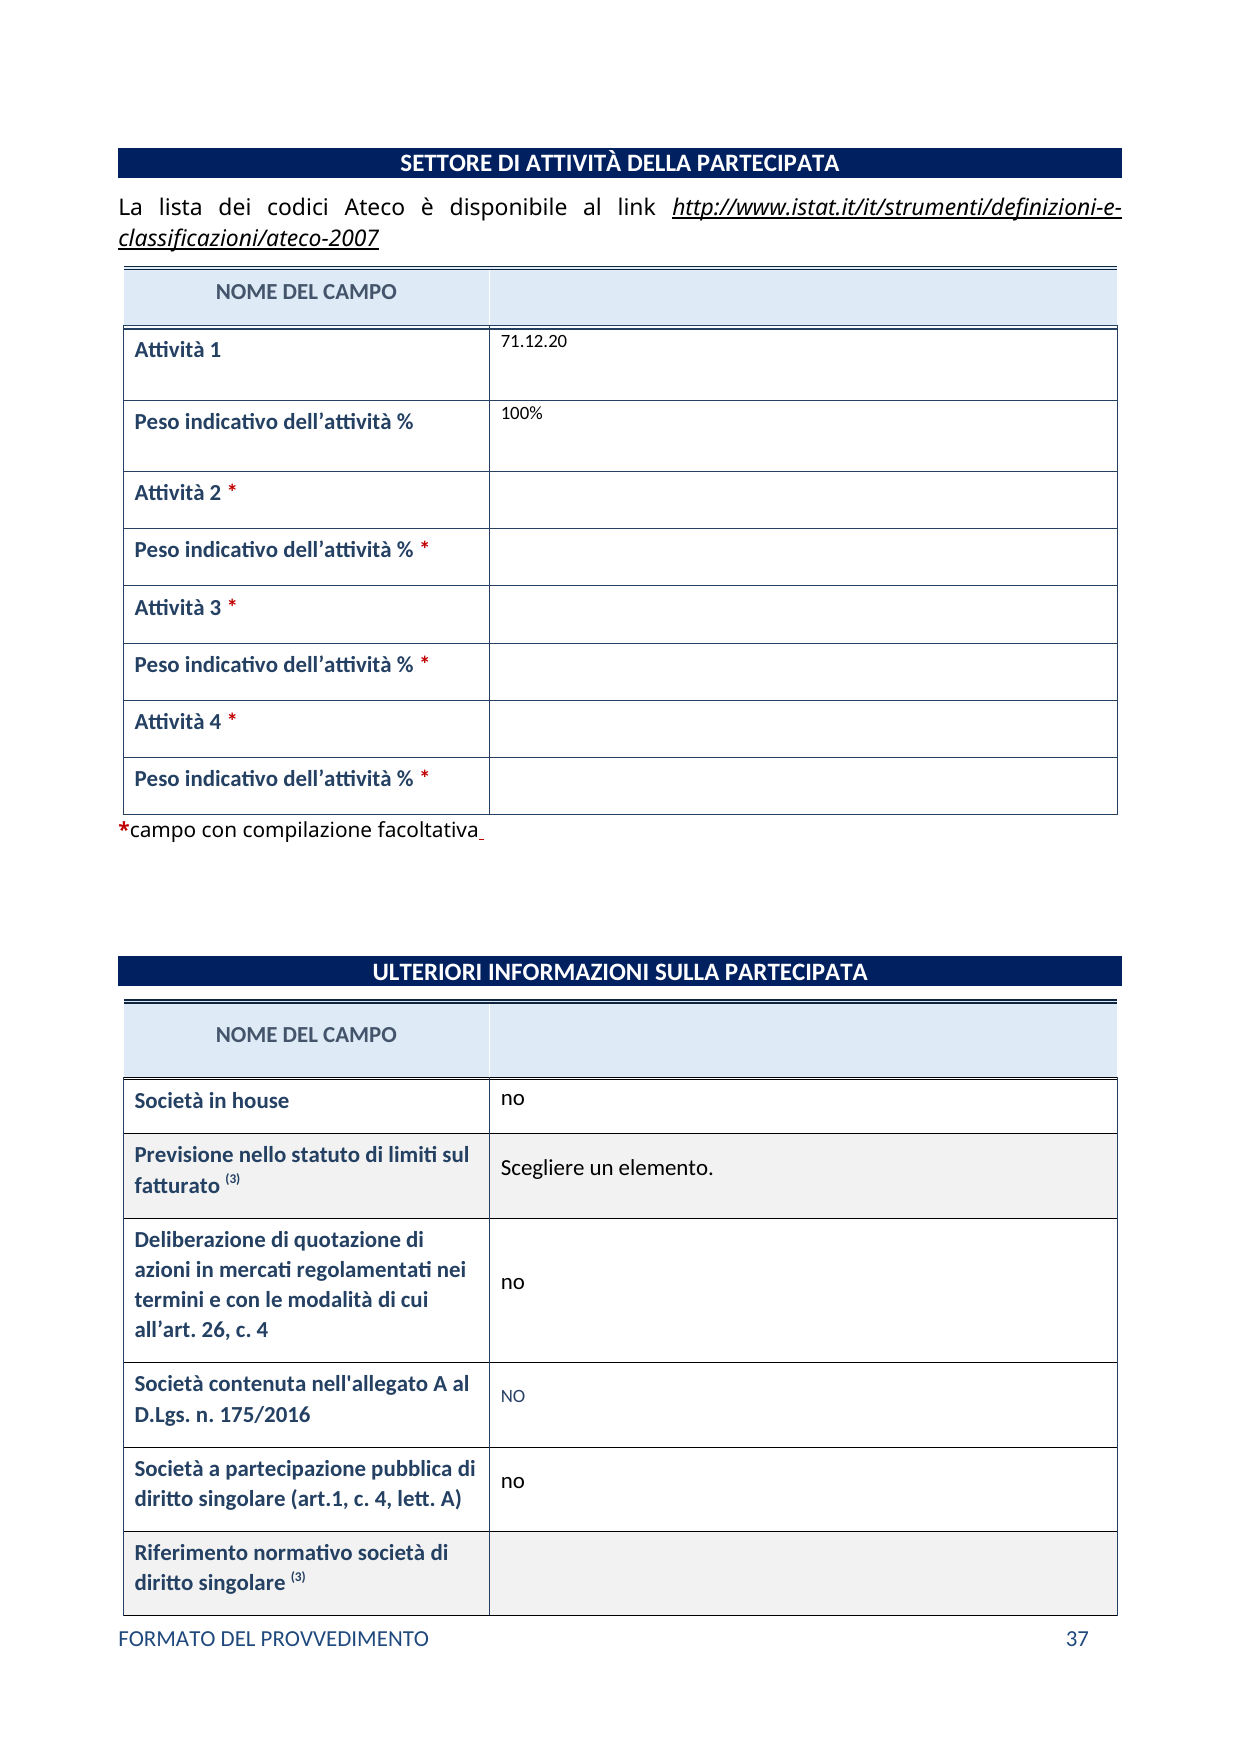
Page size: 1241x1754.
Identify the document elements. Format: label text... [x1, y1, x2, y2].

table_cell [490, 1532, 1117, 1615]
table_cell Deliberazione di quotazione di azioni in mercati regolamentati nei termini e con le modalità di cui all’art. 26, c. 4 [124, 1219, 489, 1362]
table_cell [490, 701, 1117, 757]
table_cell [490, 644, 1117, 699]
table_cell Attività 3 * [124, 586, 489, 642]
text La lista dei codici Ateco è disponibile al link http://www.istat.it/it/strumenti/definizioni-e-classificazioni/ateco-2007 [118, 191, 1122, 253]
table_cell Attività 2 * [124, 472, 489, 528]
table_cell Riferimento normativo società di diritto singolare (3) [124, 1532, 489, 1615]
table_cell Società in house [124, 1080, 489, 1133]
table_cell Attività 1 [124, 330, 489, 400]
table_cell 100% [490, 401, 1117, 471]
table_cell Attività 4 * [124, 701, 489, 757]
table_cell [490, 586, 1117, 642]
table_cell Società a partecipazione pubblica di diritto singolare (art.1, c. 4, lett. A) [124, 1448, 489, 1531]
table_cell Peso indicativo dell’attività % * [124, 758, 489, 814]
table_cell 71.12.20 [490, 330, 1117, 400]
table_header NOME DEL CAMPO [124, 1004, 489, 1077]
text SETTORE DI ATTIVITÀ DELLA PARTECIPATA [118, 148, 1122, 178]
text ULTERIORI INFORMAZIONI SULLA PARTECIPATA [118, 956, 643, 986]
table_header NOME DEL CAMPO [124, 270, 489, 325]
text ULTERIORI INFORMAZIONI SULLA PARTECIPATA [649, 956, 1122, 986]
table_header [490, 1004, 1117, 1077]
text *campo con compilazione facoltativa [118, 815, 1122, 843]
table_cell [490, 472, 1117, 528]
table_cell Peso indicativo dell’attività % [124, 401, 489, 471]
table_cell Previsione nello statuto di limiti sul fatturato (3) [124, 1134, 489, 1218]
table_cell NO [490, 1363, 1117, 1447]
table_cell Peso indicativo dell’attività % * [124, 529, 489, 585]
table_cell Società contenuta nell'allegato A al D.Lgs. n. 175/2016 [124, 1363, 489, 1447]
table_cell [490, 758, 1117, 814]
table_header [490, 270, 1117, 325]
table_cell Peso indicativo dell’attività % * [124, 644, 489, 699]
table_cell [490, 529, 1117, 585]
